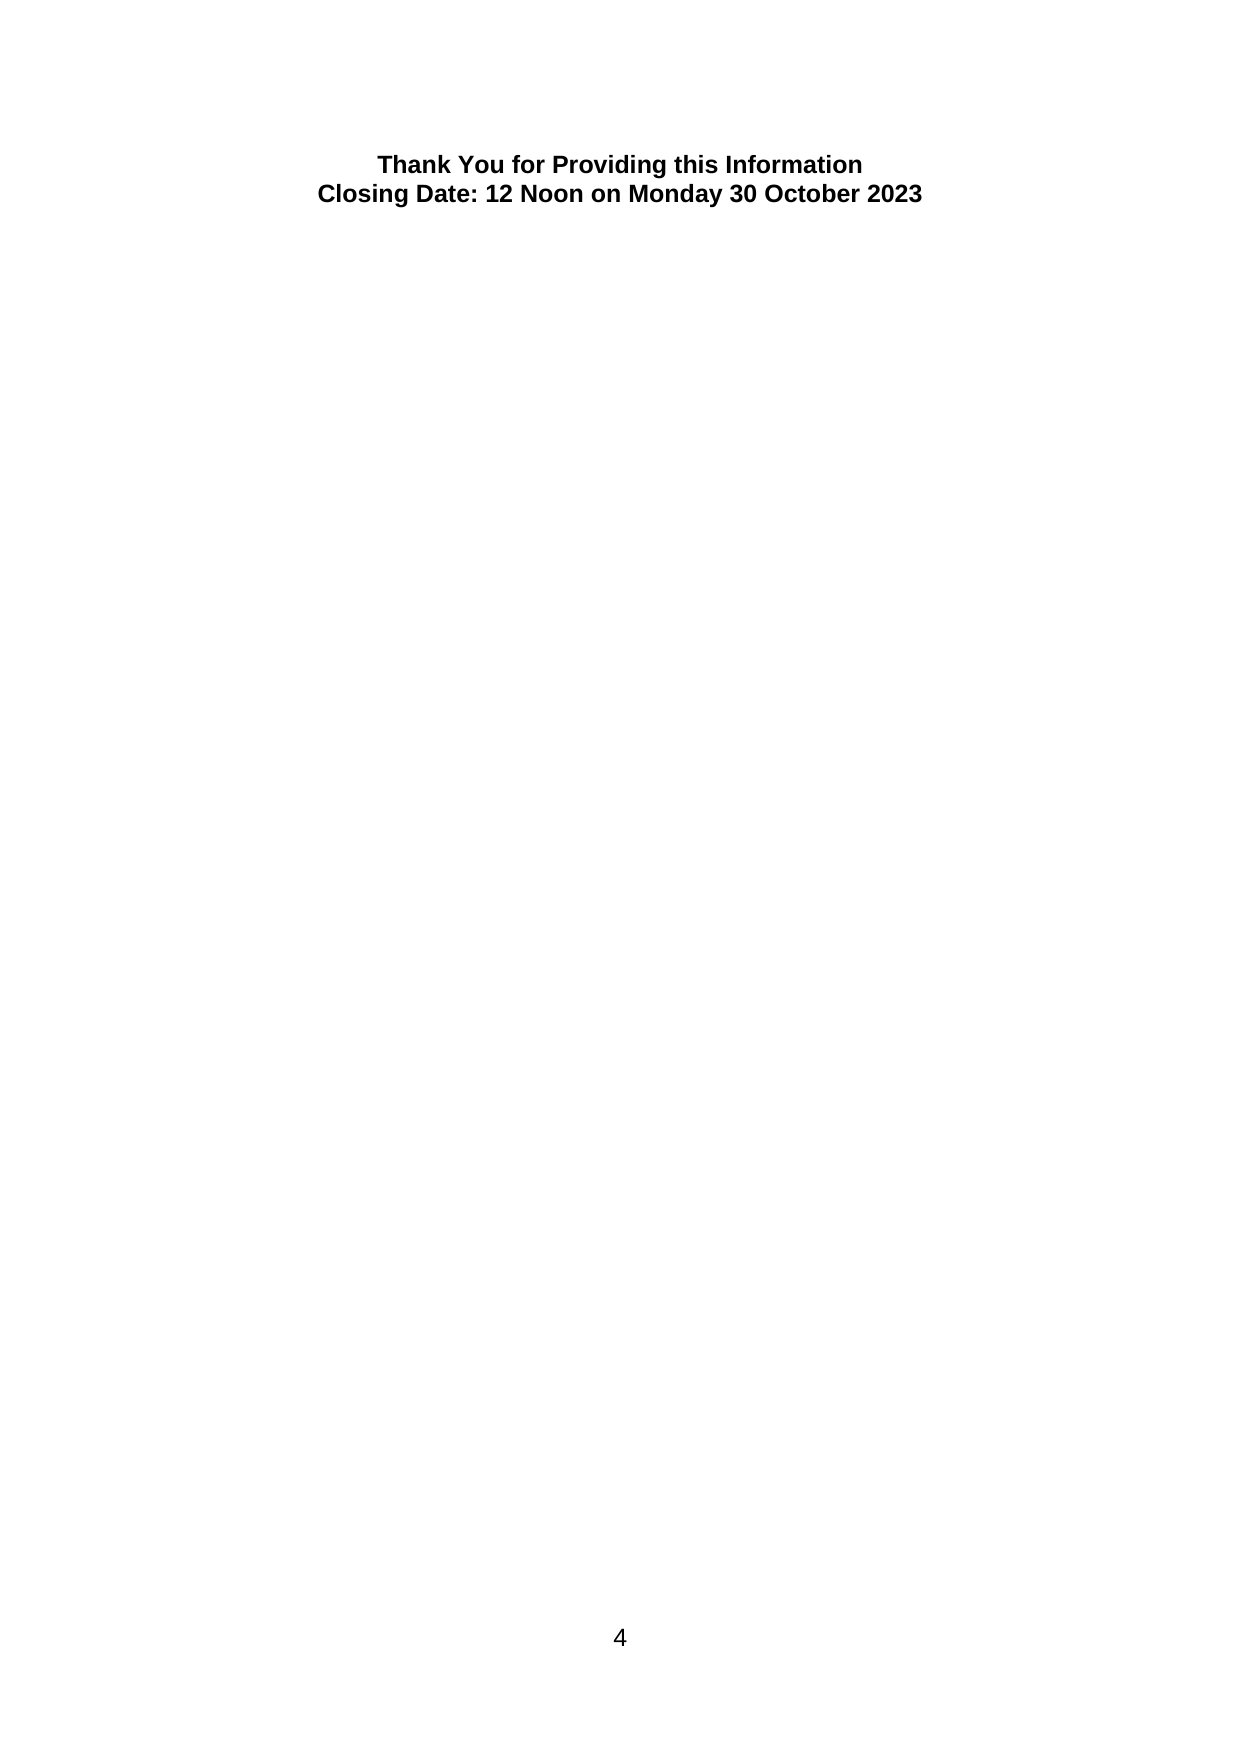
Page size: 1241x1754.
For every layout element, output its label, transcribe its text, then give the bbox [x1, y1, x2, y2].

text Thank You for Providing this Information [150, 150, 1090, 179]
text Closing Date: 12 Noon on Monday 30 October 2023 [150, 179, 1090, 207]
